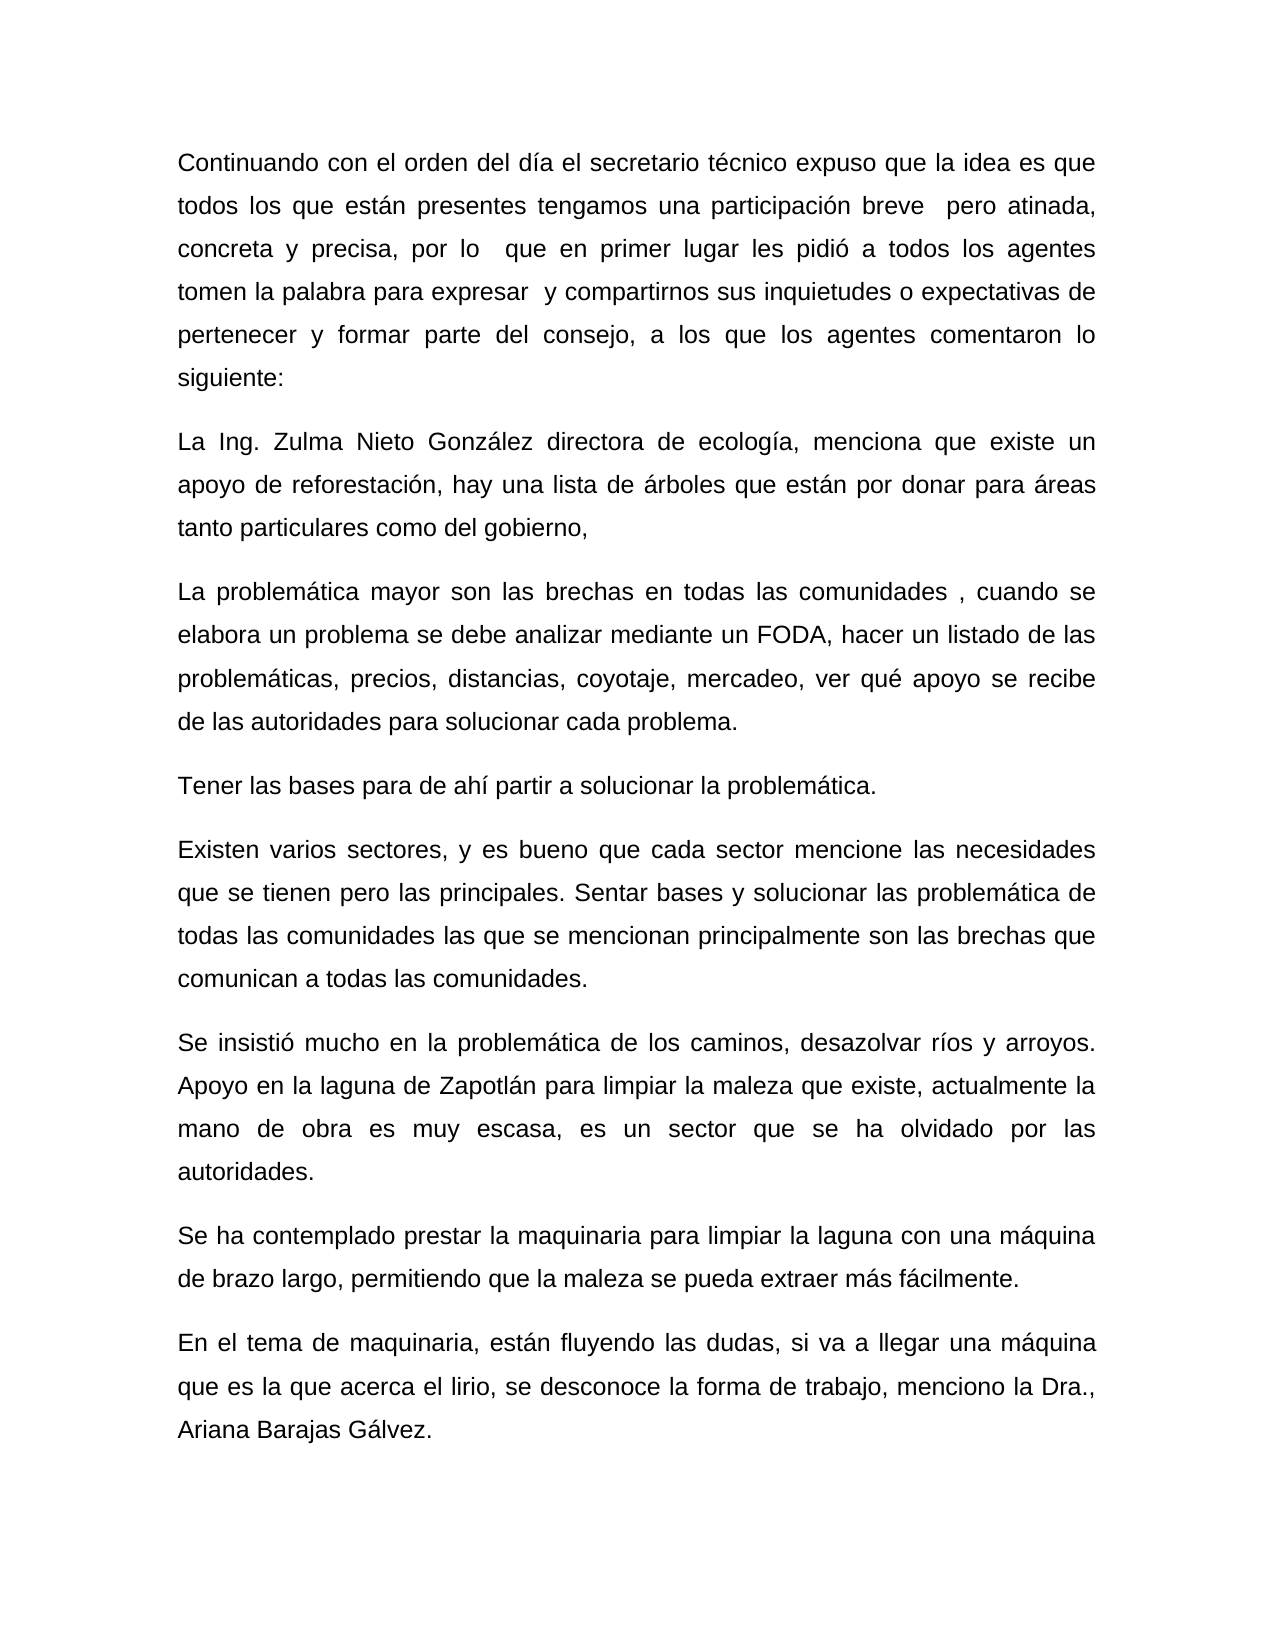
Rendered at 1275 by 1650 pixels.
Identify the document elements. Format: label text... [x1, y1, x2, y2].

text La problemática mayor son las brechas en todas las comunidades , cuando se elabora un problema se debe analizar mediante un FODA, hacer un listado de las problemáticas, precios, distancias, coyotaje, mercadeo, ver qué apoyo se recibe de las autoridades para solucionar cada problema. [177, 577, 1098, 736]
text Se ha contemplado prestar la maquinaria para limpiar la laguna con una máquina de brazo largo, permitiendo que la maleza se pueda extraer más fácilmente. [177, 1221, 1098, 1293]
text Se insistió mucho en la problemática de los caminos, desazolvar ríos y arroyos. Apoyo en la laguna de Zapotlán para limpiar la maleza que existe, actualmente la mano de obra es muy escasa, es un sector que se ha olvidado por las autoridades. [177, 1028, 1098, 1186]
text Tener las bases para de ahí partir a solucionar la problemática. [177, 771, 1098, 799]
text Existen varios sectores, y es bueno que cada sector mencione las necesidades que se tienen pero las principales. Sentar bases y solucionar las problemática de todas las comunidades las que se mencionan principalmente son las brechas que comunican a todas las comunidades. [177, 835, 1098, 993]
text Continuando con el orden del día el secretario técnico expuso que la idea es que todos los que están presentes tengamos una participación breve pero atinada, concreta y precisa, por lo que en primer lugar les pidió a todos los agentes tomen la palabra para expresar y compartirnos sus inquietudes o expectativas de pertenecer y formar parte del consejo, a los que los agentes comentaron lo siguiente: [177, 148, 1098, 392]
text La Ing. Zulma Nieto González directora de ecología, menciona que existe un apoyo de reforestación, hay una lista de árboles que están por donar para áreas tanto particulares como del gobierno, [177, 427, 1098, 542]
text En el tema de maquinaria, están fluyendo las dudas, si va a llegar una máquina que es la que acerca el lirio, se desconoce la forma de trabajo, menciono la Dra., Ariana Barajas Gálvez. [177, 1328, 1098, 1443]
